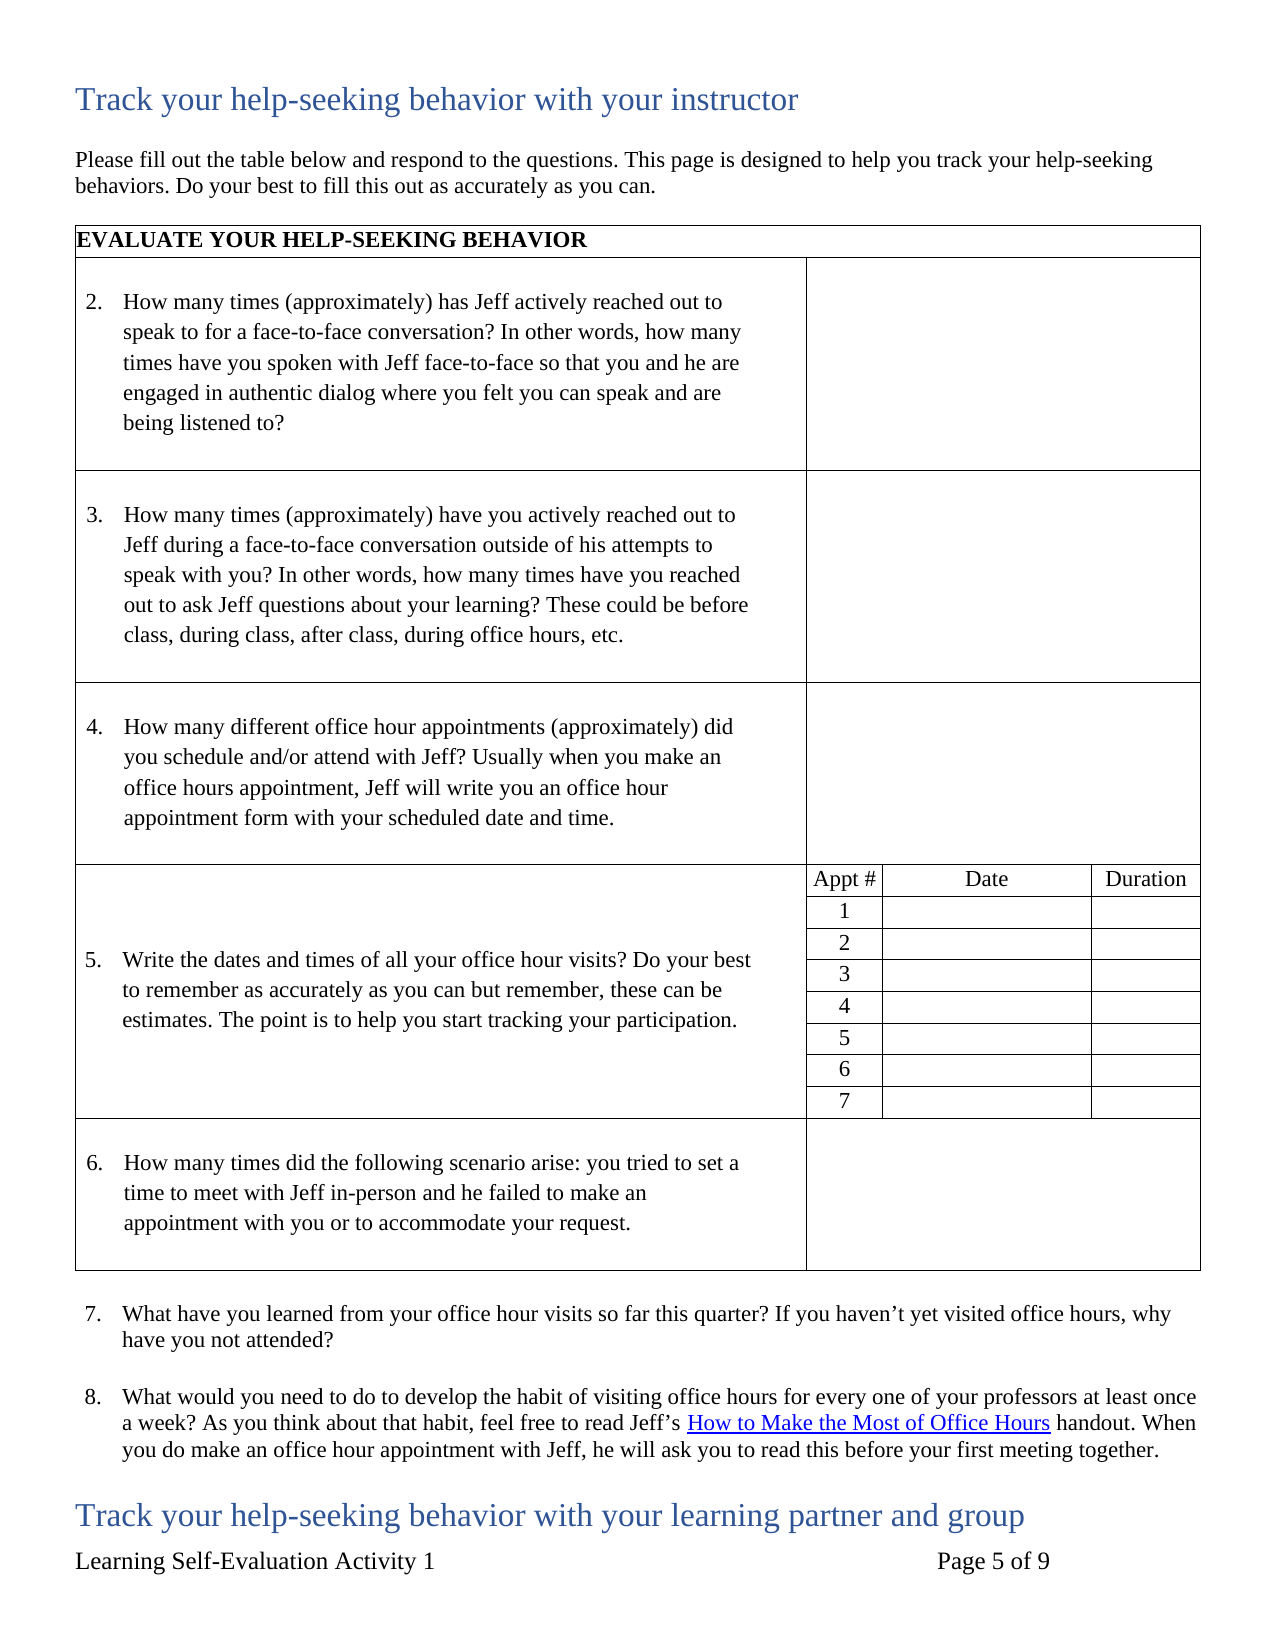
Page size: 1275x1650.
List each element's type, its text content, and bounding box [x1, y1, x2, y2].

table_cell 7 [807, 1087, 882, 1118]
table_cell [883, 1024, 1091, 1054]
text Please fill out the table below and respond to the questions. This page is designed to help you track your help-seeking behaviors. Do your best to fill this out as accurately as you can. [75, 146, 1200, 199]
table_cell [807, 1119, 1200, 1270]
table_cell [1092, 960, 1200, 991]
table_cell [1092, 929, 1200, 959]
table_cell 5 [807, 1024, 882, 1054]
table_cell [883, 897, 1091, 928]
table_cell [1092, 1055, 1200, 1086]
table_header EVALUATE YOUR HELP-SEEKING BEHAVIOR [76, 226, 1200, 257]
table_cell [1092, 1024, 1200, 1054]
table_cell [807, 258, 1200, 469]
table_cell How many times (approximately) have you actively reached out to Jeff during a face-to-face conversation outside of his attempts to speak with you? In other words, how many times have you reached out to ask Jeff questions about your learning? These could be before class, during class, after class, during office hours, etc. [76, 471, 806, 682]
table_cell 3 [807, 960, 882, 991]
table_cell Duration [1092, 865, 1200, 896]
subtitle Track your help-seeking behavior with your learning partner and group [75, 1495, 1200, 1533]
table_cell [883, 1087, 1091, 1118]
table_cell How many times did the following scenario arise: you tried to set a time to meet with Jeff in-person and he failed to make an appointment with you or to accommodate your request. [76, 1119, 806, 1270]
table_cell [1092, 897, 1200, 928]
table_cell 6 [807, 1055, 882, 1086]
table_cell Write the dates and times of all your office hour visits? Do your best to remember as accurately as you can but remember, these can be estimates. The point is to help you start tracking your participation. [76, 865, 806, 1118]
table_cell [807, 471, 1200, 682]
table_cell [1092, 1087, 1200, 1118]
subtitle Track your help-seeking behavior with your instructor [75, 79, 1200, 117]
table_cell How many different office hour appointments (approximately) did you schedule and/or attend with Jeff? Usually when you make an office hours appointment, Jeff will write you an office hour appointment form with your scheduled date and time. [76, 683, 806, 864]
table_cell [883, 1055, 1091, 1086]
table_cell 2 [807, 929, 882, 959]
table_cell 4 [807, 992, 882, 1023]
table_cell 1 [807, 897, 882, 928]
table_cell [1092, 992, 1200, 1023]
list What have you learned from your office hour visits so far this quarter? If you haven’t yet visited office hours, why have you not attended? [84, 1300, 1200, 1383]
table_cell How many times (approximately) has Jeff actively reached out to speak to for a face-to-face conversation? In other words, how many times have you spoken with Jeff face-to-face so that you and he are engaged in authentic dialog where you felt you can speak and are being listened to? [76, 258, 806, 469]
table_cell [883, 960, 1091, 991]
table_cell Appt # [807, 865, 882, 896]
table_cell Date [883, 865, 1091, 896]
list What would you need to do to develop the habit of visiting office hours for every one of your professors at least once a week? As you think about that habit, feel free to read Jeff’s How to Make the Most of Office Hours handout. When you do make an office hour appointment with Jeff, he will ask you to read this before your first meeting together. [84, 1383, 1200, 1462]
table_cell [883, 992, 1091, 1023]
table_cell [807, 683, 1200, 864]
table_cell [883, 929, 1091, 959]
